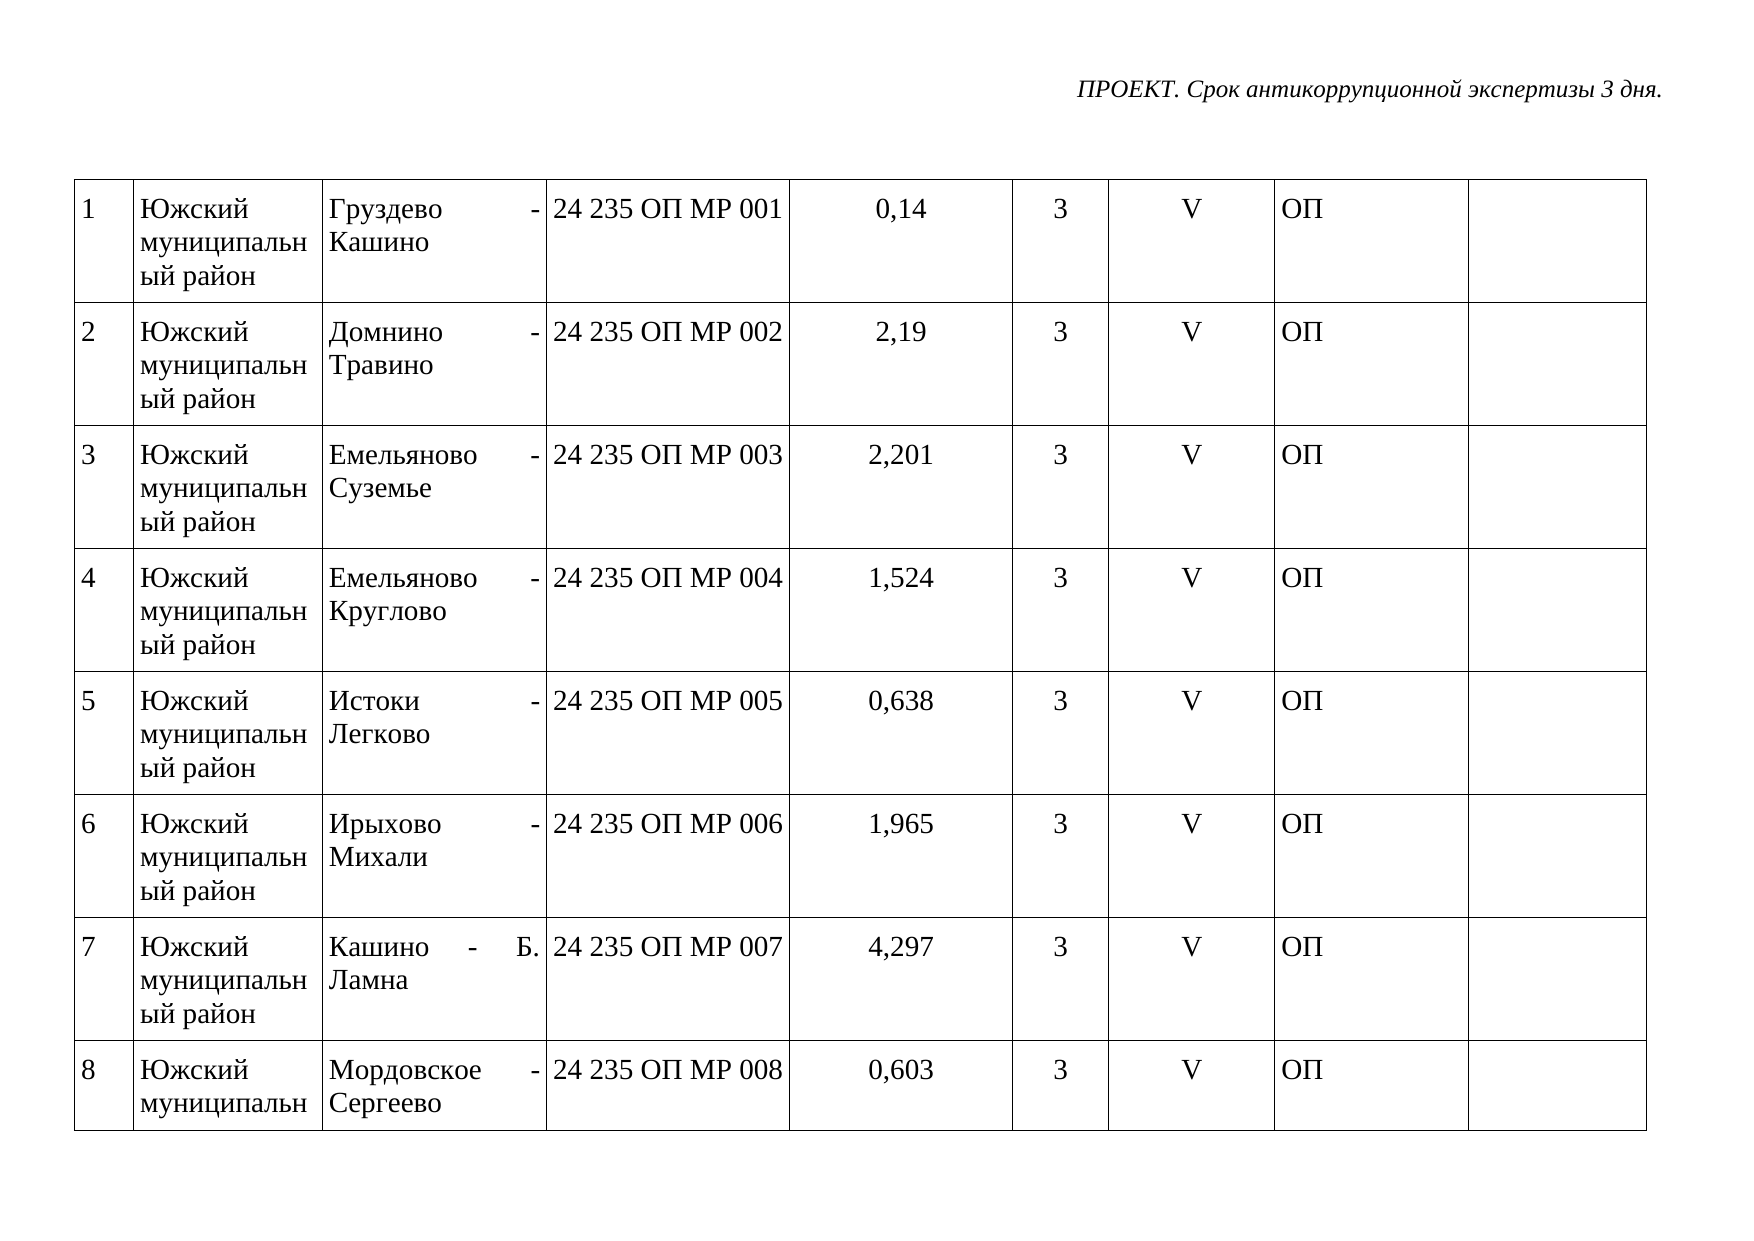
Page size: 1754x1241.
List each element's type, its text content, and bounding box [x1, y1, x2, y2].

table_cell [1469, 549, 1646, 671]
table_cell 7 [75, 918, 133, 1040]
table_cell 24 235 ОП МР 005 [547, 672, 789, 794]
table_cell 3 [1013, 672, 1108, 794]
table_cell [1469, 180, 1646, 302]
table_cell 24 235 ОП МР 002 [547, 303, 789, 425]
table_cell 24 235 ОП МР 008 [547, 1041, 789, 1130]
table_cell Ирыхово - Михали [323, 795, 546, 917]
table_cell 2 [75, 303, 133, 425]
table_cell 6 [75, 795, 133, 917]
table_cell 24 235 ОП МР 006 [547, 795, 789, 917]
table_cell V [1109, 918, 1274, 1040]
table_cell ОП [1275, 1041, 1468, 1130]
table_cell [1469, 672, 1646, 794]
table_cell [1469, 426, 1646, 548]
table_cell Южский муниципальный район [134, 426, 322, 548]
table_cell Домнино - Травино [323, 303, 546, 425]
table_cell ОП [1275, 426, 1468, 548]
table_cell V [1109, 426, 1274, 548]
table_cell 0,603 [790, 1041, 1012, 1130]
table_cell V [1109, 303, 1274, 425]
table_cell 3 [1013, 303, 1108, 425]
table_cell 3 [1013, 180, 1108, 302]
table_cell V [1109, 180, 1274, 302]
table_cell 3 [1013, 918, 1108, 1040]
table_cell Груздево - Кашино [323, 180, 546, 302]
table_cell V [1109, 795, 1274, 917]
table_cell 24 235 ОП МР 003 [547, 426, 789, 548]
table_cell Южский муниципальный район [134, 549, 322, 671]
table_cell 3 [1013, 549, 1108, 671]
table_cell [1469, 303, 1646, 425]
table_cell Истоки - Легково [323, 672, 546, 794]
table_cell V [1109, 1041, 1274, 1130]
table_cell Южский муниципальный район [134, 795, 322, 917]
table_cell 0,638 [790, 672, 1012, 794]
table_cell 3 [1013, 795, 1108, 917]
table_cell 24 235 ОП МР 007 [547, 918, 789, 1040]
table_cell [134, 1041, 322, 1130]
table_cell [1469, 795, 1646, 917]
table_cell ОП [1275, 180, 1468, 302]
table_cell 24 235 ОП МР 001 [547, 180, 789, 302]
table_cell 4 [75, 549, 133, 671]
table_cell V [1109, 672, 1274, 794]
table_cell 1,524 [790, 549, 1012, 671]
table_cell V [1109, 549, 1274, 671]
table_cell ОП [1275, 672, 1468, 794]
table_cell [1469, 1041, 1646, 1130]
table_cell Южский муниципальный район [134, 303, 322, 425]
table_cell Емельяново - Суземье [323, 426, 546, 548]
table_cell Южский муниципальный район [134, 918, 322, 1040]
table_cell ОП [1275, 795, 1468, 917]
table_cell 5 [75, 672, 133, 794]
table_cell ОП [1275, 549, 1468, 671]
table_cell 2,19 [790, 303, 1012, 425]
table_cell ОП [1275, 303, 1468, 425]
table_cell 24 235 ОП МР 004 [547, 549, 789, 671]
table_cell Емельяново - Круглово [323, 549, 546, 671]
table_cell [1469, 918, 1646, 1040]
table_cell ОП [1275, 918, 1468, 1040]
table_cell 4,297 [790, 918, 1012, 1040]
table_cell 1,965 [790, 795, 1012, 917]
table_cell 8 [75, 1041, 133, 1130]
table_cell 1 [75, 180, 133, 302]
table_cell 3 [75, 426, 133, 548]
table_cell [323, 1041, 546, 1130]
table_cell 3 [1013, 426, 1108, 548]
table_cell Южский муниципальный район [134, 672, 322, 794]
table_cell 0,14 [790, 180, 1012, 302]
table_cell 3 [1013, 1041, 1108, 1130]
table_cell Южский муниципальный район [134, 180, 322, 302]
table_cell 2,201 [790, 426, 1012, 548]
table_cell Кашино - Б. Ламна [323, 918, 546, 1040]
